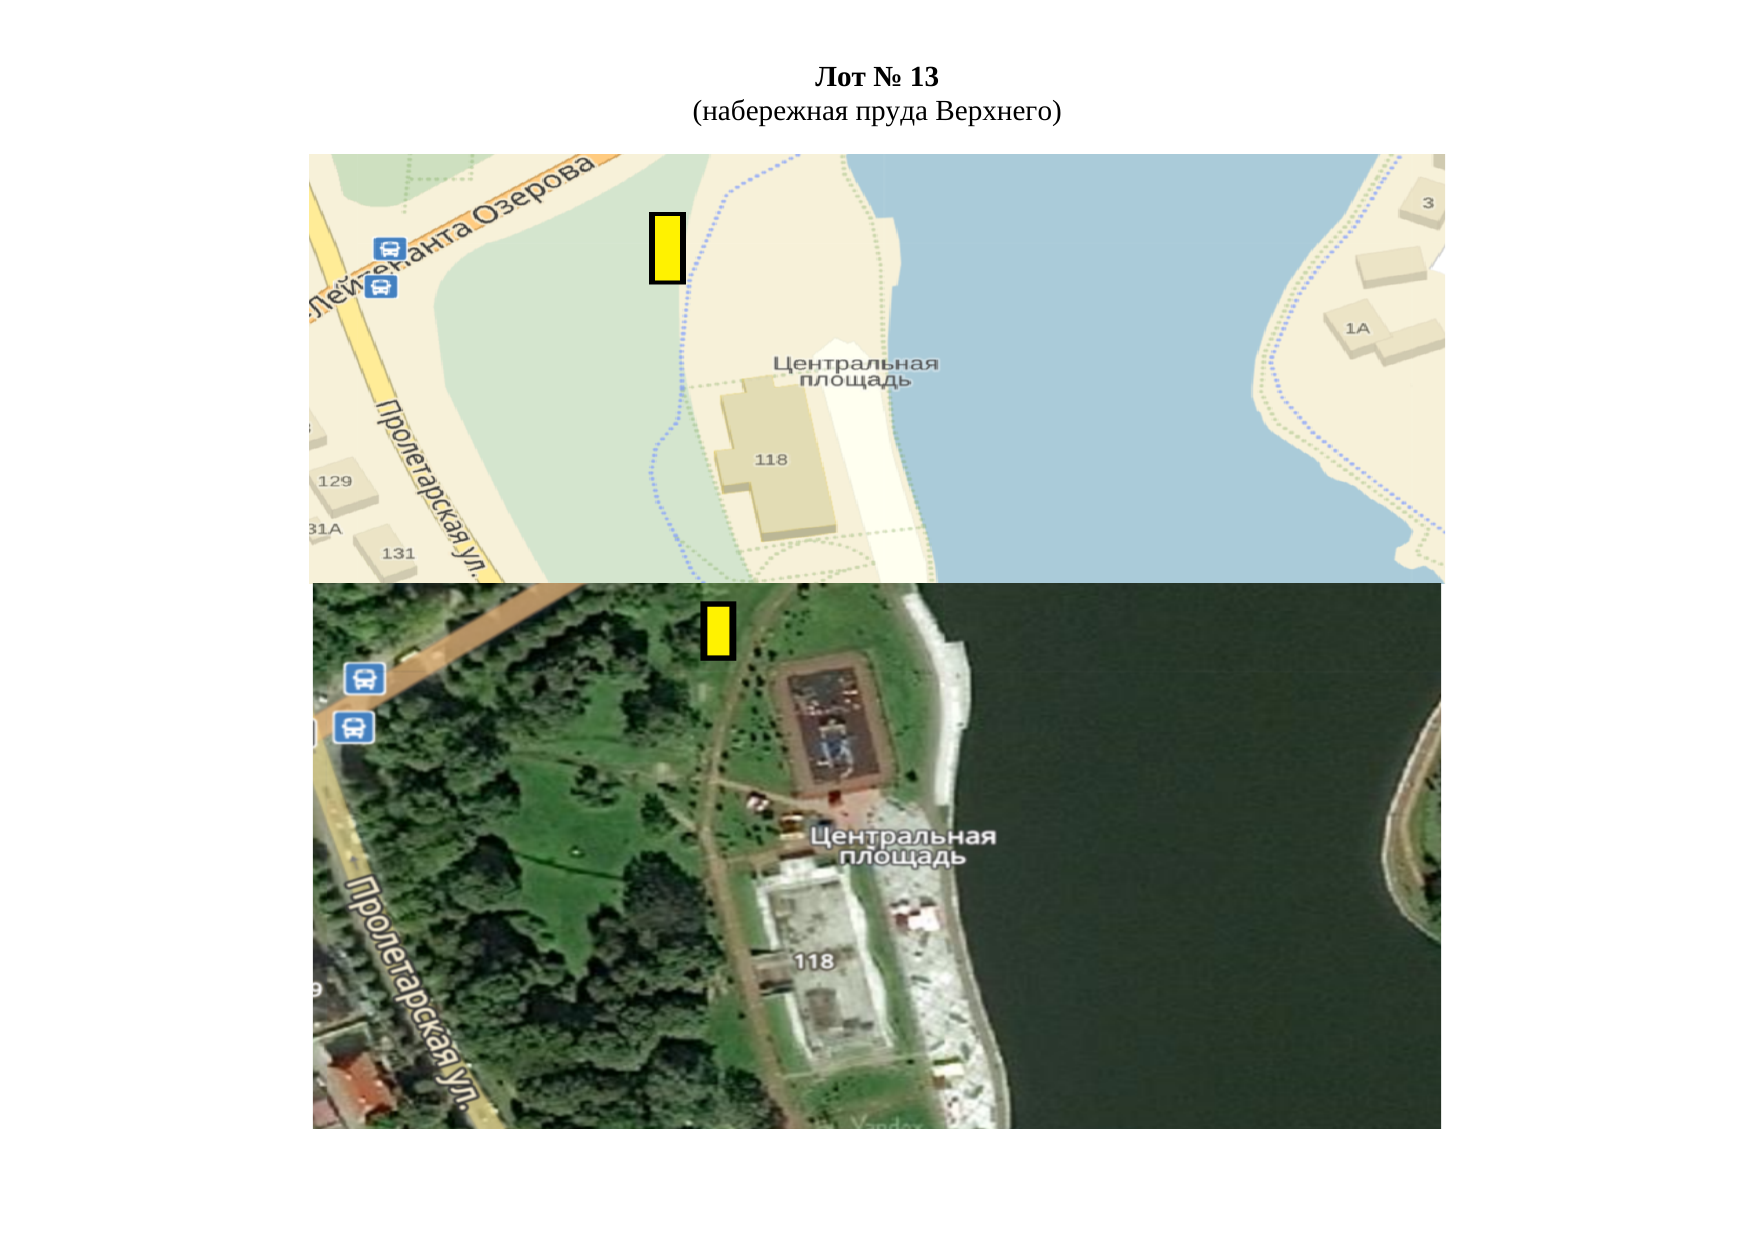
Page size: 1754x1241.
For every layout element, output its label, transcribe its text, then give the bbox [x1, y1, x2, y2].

text (набережная пруда Верхнего) [118, 93, 1636, 126]
picture [309, 154, 1446, 1129]
text Лот № 13 [118, 59, 1636, 93]
